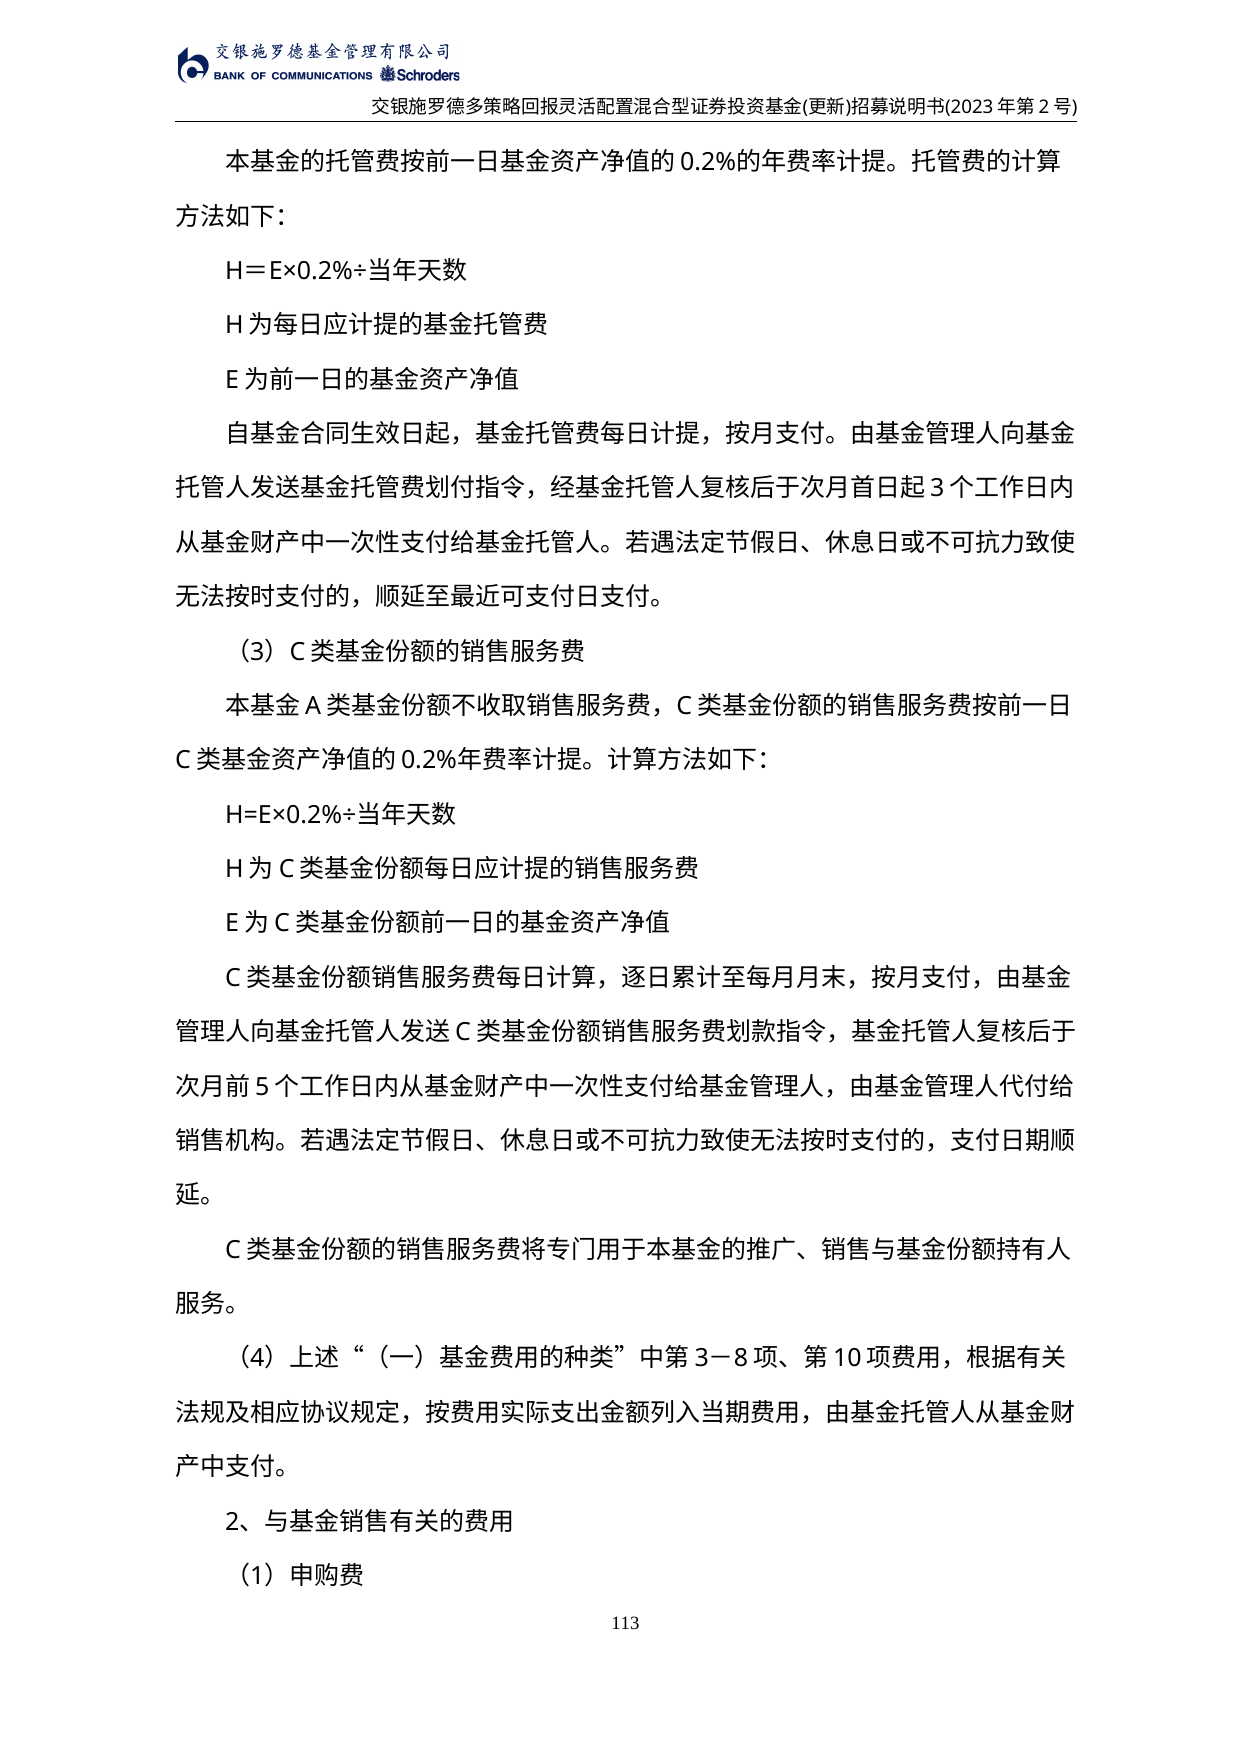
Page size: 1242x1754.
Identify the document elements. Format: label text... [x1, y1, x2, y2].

picture [178, 43, 460, 83]
text （4）上述“（一）基金费用的种类”中第3－8项、第10项费用，根据有关法规及相应协议规定，按费用实际支出金额列入当期费用，由基金托管人从基金财产中支付。 [175, 1338, 1077, 1483]
text 本基金A类基金份额不收取销售服务费，C类基金份额的销售服务费按前一日C类基金资产净值的0.2%年费率计提。计算方法如下： [175, 685, 1077, 776]
text H为C类基金份额每日应计提的销售服务费 [175, 848, 1077, 885]
text 2、与基金销售有关的费用 [175, 1501, 1077, 1537]
text 自基金合同生效日起，基金托管费每日计提，按月支付。由基金管理人向基金托管人发送基金托管费划付指令，经基金托管人复核后于次月首日起3个工作日内从基金财产中一次性支付给基金托管人。若遇法定节假日、休息日或不可抗力致使无法按时支付的，顺延至最近可支付日支付。 [175, 413, 1077, 613]
text C类基金份额的销售服务费将专门用于本基金的推广、销售与基金份额持有人服务。 [175, 1229, 1077, 1320]
text （1）申购费 [175, 1555, 1077, 1592]
text E为C类基金份额前一日的基金资产净值 [175, 903, 1077, 939]
text 本基金的托管费按前一日基金资产净值的0.2%的年费率计提。托管费的计算方法如下： [175, 142, 1077, 232]
text E为前一日的基金资产净值 [175, 359, 1077, 395]
text C类基金份额销售服务费每日计算，逐日累计至每月月末，按月支付，由基金管理人向基金托管人发送C类基金份额销售服务费划款指令，基金托管人复核后于次月前5个工作日内从基金财产中一次性支付给基金管理人，由基金管理人代付给销售机构。若遇法定节假日、休息日或不可抗力致使无法按时支付的，支付日期顺延。 [175, 957, 1077, 1211]
text （3）C类基金份额的销售服务费 [175, 631, 1077, 667]
text H＝E×0.2%÷当年天数 [175, 250, 1077, 287]
text H=E×0.2%÷当年天数 [175, 794, 1077, 830]
text H为每日应计提的基金托管费 [175, 305, 1077, 341]
